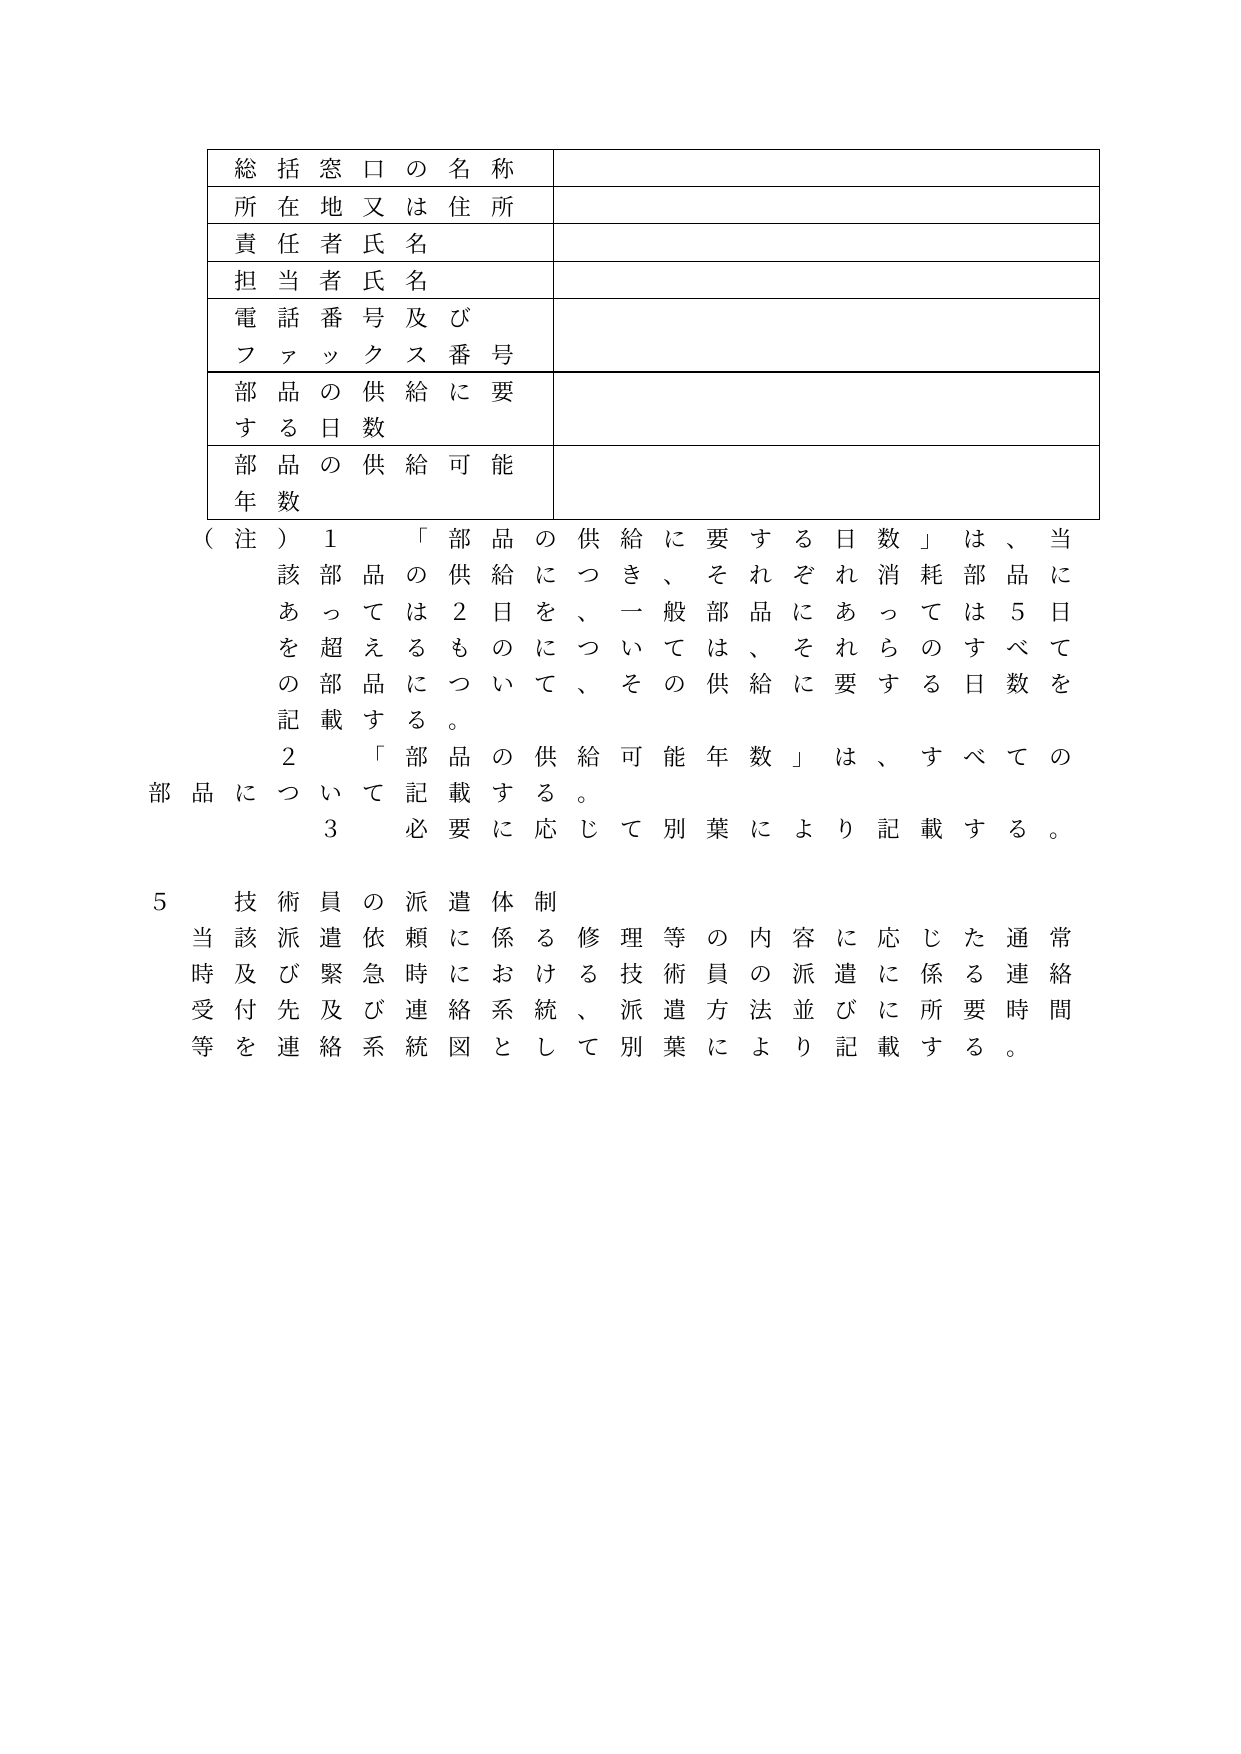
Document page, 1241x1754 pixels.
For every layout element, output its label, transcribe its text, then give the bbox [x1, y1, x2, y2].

text （注）１ 「部品の供給に要する日数」は、当該部品の供給につき、それぞれ消耗部品にあっては２日を、一般部品にあっては５日を超えるものについては、それらのすべての部品について、その供給に要する日数を記載する。 [148, 519, 1092, 737]
table_cell 部品の供給に要する日数 [208, 373, 553, 445]
table_cell [554, 262, 1099, 298]
text ５ 技術員の派遣体制 [148, 882, 1092, 918]
table_header [554, 150, 1099, 186]
text 当該派遣依頼に係る修理等の内容に応じた通常時及び緊急時における技術員の派遣に係る連絡受付先及び連絡系統、派遣方法並びに所要時間等を連絡系統図として別葉により記載する。 [148, 918, 1102, 1063]
table_cell [554, 446, 1099, 518]
table_cell [554, 373, 1099, 445]
table_cell 電話番号及びファックス番号 [208, 299, 553, 371]
table_cell [554, 224, 1099, 261]
table_cell 所在地又は住所 [208, 187, 553, 223]
table_cell [554, 299, 1099, 371]
text ３ 必要に応じて別葉により記載する。 [148, 809, 1092, 846]
text ２ 「部品の供給可能年数」は、すべての部品について記載する。 [148, 737, 1092, 809]
table_header 総括窓口の名称 [208, 150, 553, 186]
table_cell 担当者氏名 [208, 262, 553, 298]
table_cell [554, 187, 1099, 223]
table_cell 部品の供給可能年数 [208, 446, 553, 518]
table_cell 責任者氏名 [208, 224, 553, 261]
